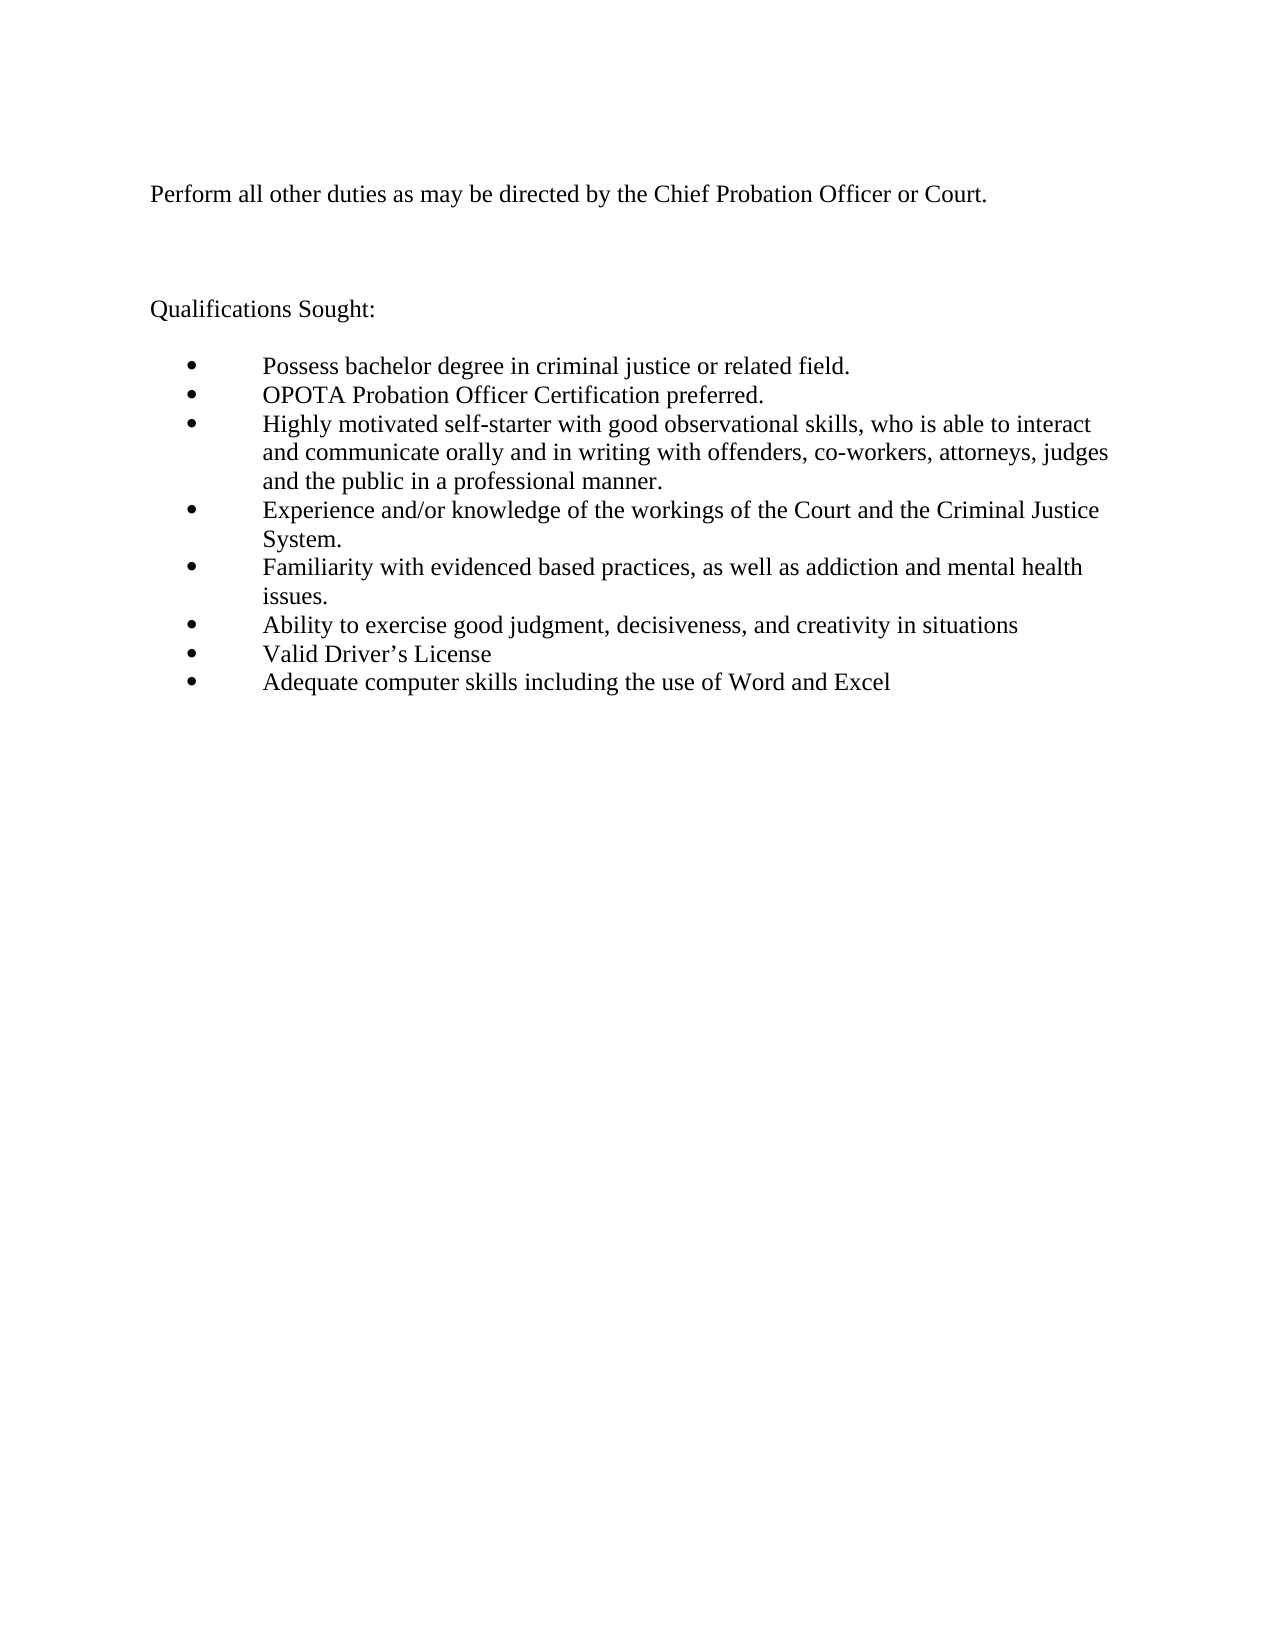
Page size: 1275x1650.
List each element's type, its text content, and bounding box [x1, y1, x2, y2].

list Valid Driver’s License [187, 639, 1125, 667]
text Perform all other duties as may be directed by the Chief Probation Officer or Court. [150, 179, 1125, 207]
list Experience and/or knowledge of the workings of the Court and the Criminal Justice System. [187, 495, 1125, 552]
list Possess bachelor degree in criminal justice or related field. [187, 351, 1125, 380]
list Familiarity with evidenced based practices, as well as addiction and mental health issues. [187, 552, 1125, 610]
list Ability to exercise good judgment, decisiveness, and creativity in situations [187, 610, 1125, 639]
list OPOTA Probation Officer Certification preferred. [187, 380, 1125, 409]
list Highly motivated self-starter with good observational skills, who is able to interact and communicate orally and in writing with offenders, co-workers, attorneys, judges and the public in a professional manner. [187, 409, 1125, 495]
list Adequate computer skills including the use of Word and Excel [187, 667, 1125, 696]
text Qualifications Sought: [150, 294, 1125, 322]
